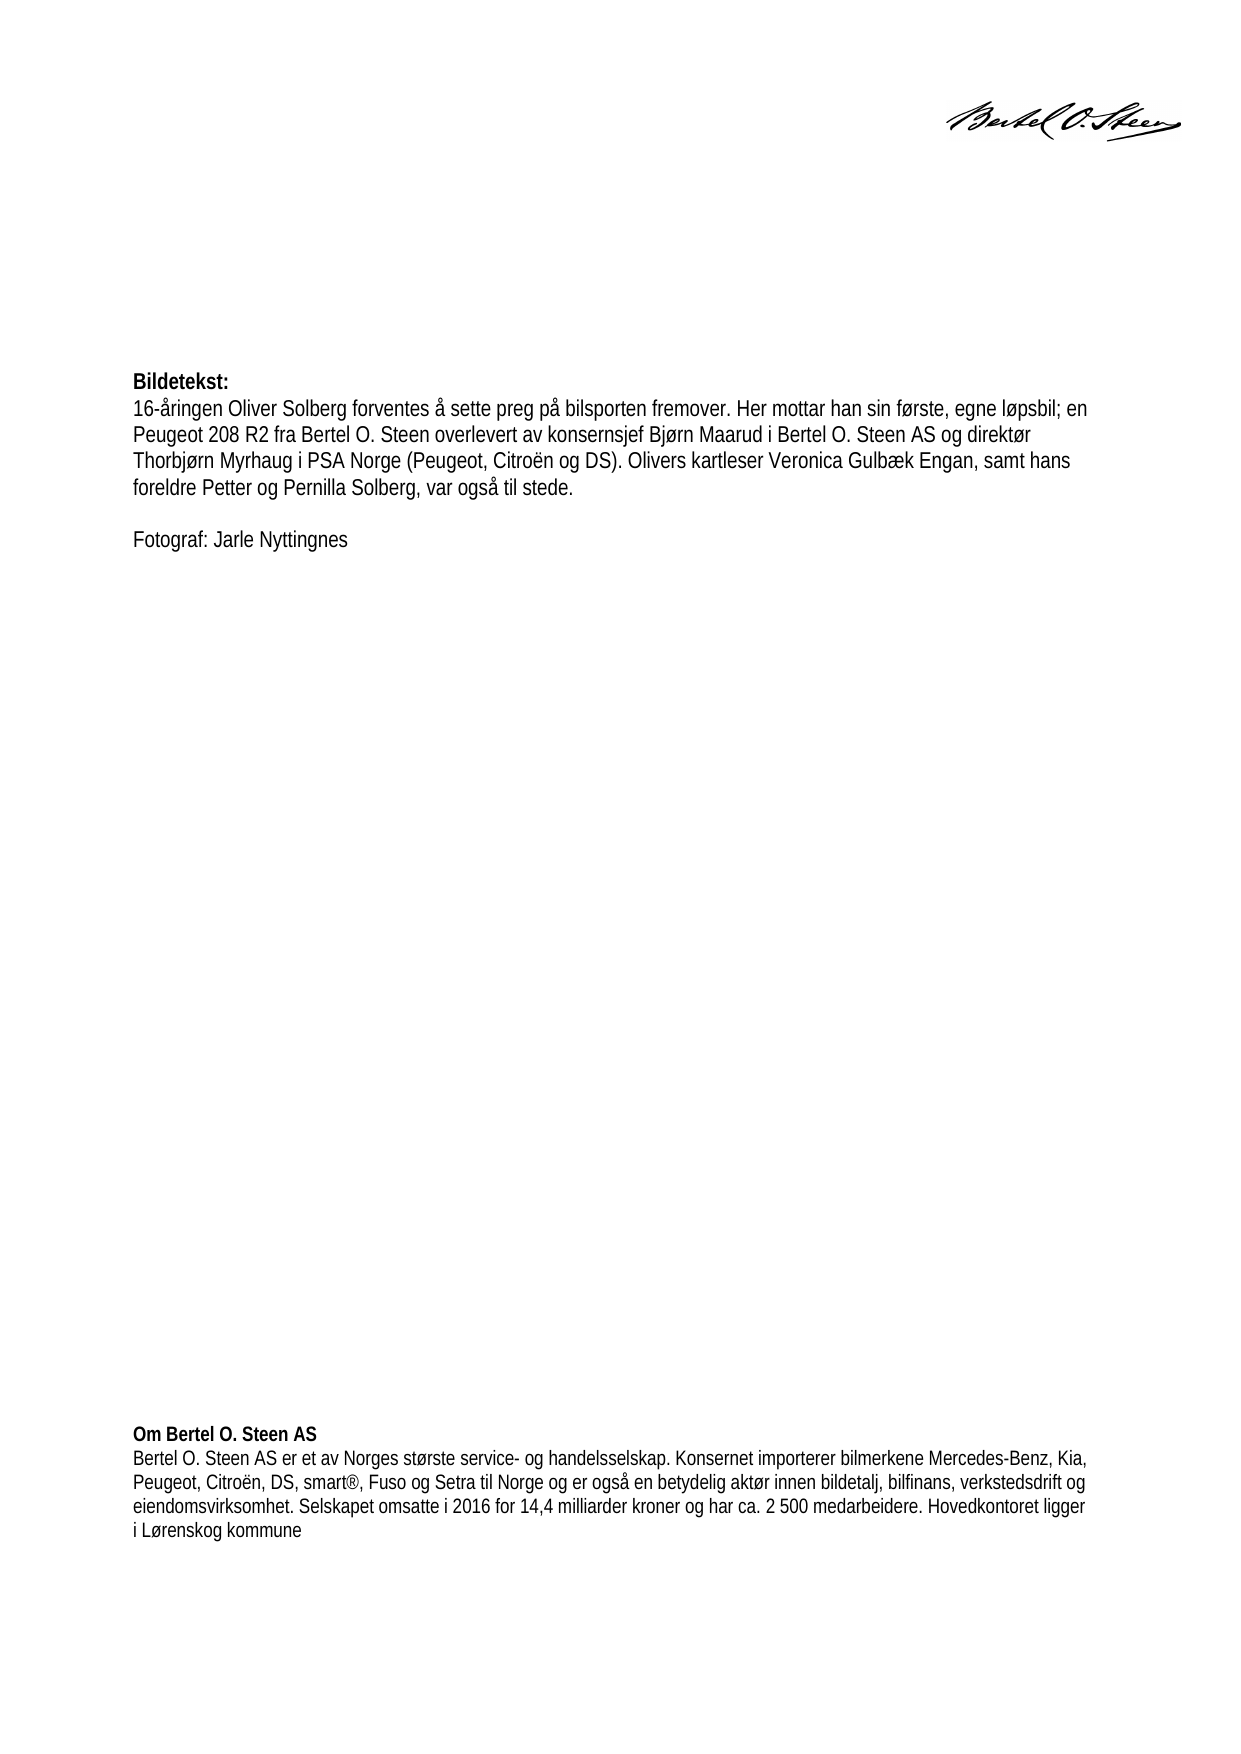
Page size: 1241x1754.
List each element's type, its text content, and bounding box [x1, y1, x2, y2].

text Om Bertel O. Steen AS [133, 1422, 1092, 1446]
text Bertel O. Steen AS er et av Norges største service- og handelsselskap. Konsernet importerer bilmerkene Mercedes-Benz, Kia, Peugeot, Citroën, DS, smart®, Fuso og Setra til Norge og er også en betydelig aktør innen bildetalj, bilfinans, verkstedsdrift og eiendomsvirksomhet. Selskapet omsatte i 2016 for 14,4 milliarder kroner og har ca. 2 500 medarbeidere. Hovedkontoret ligger i Lørenskog kommune [133, 1446, 1092, 1542]
text Fotograf: Jarle Nyttingnes [133, 526, 1092, 553]
picture [946, 100, 1182, 142]
text 16-åringen Oliver Solberg forventes å sette preg på bilsporten fremover. Her mottar han sin første, egne løpsbil; en Peugeot 208 R2 fra Bertel O. Steen overlevert av konsernsjef Bjørn Maarud i Bertel O. Steen AS og direktør Thorbjørn Myrhaug i PSA Norge (Peugeot, Citroën og DS). Olivers kartleser Veronica Gulbæk Engan, samt hans foreldre Petter og Pernilla Solberg, var også til stede. [133, 394, 1092, 500]
text Bildetekst: [133, 368, 1092, 394]
